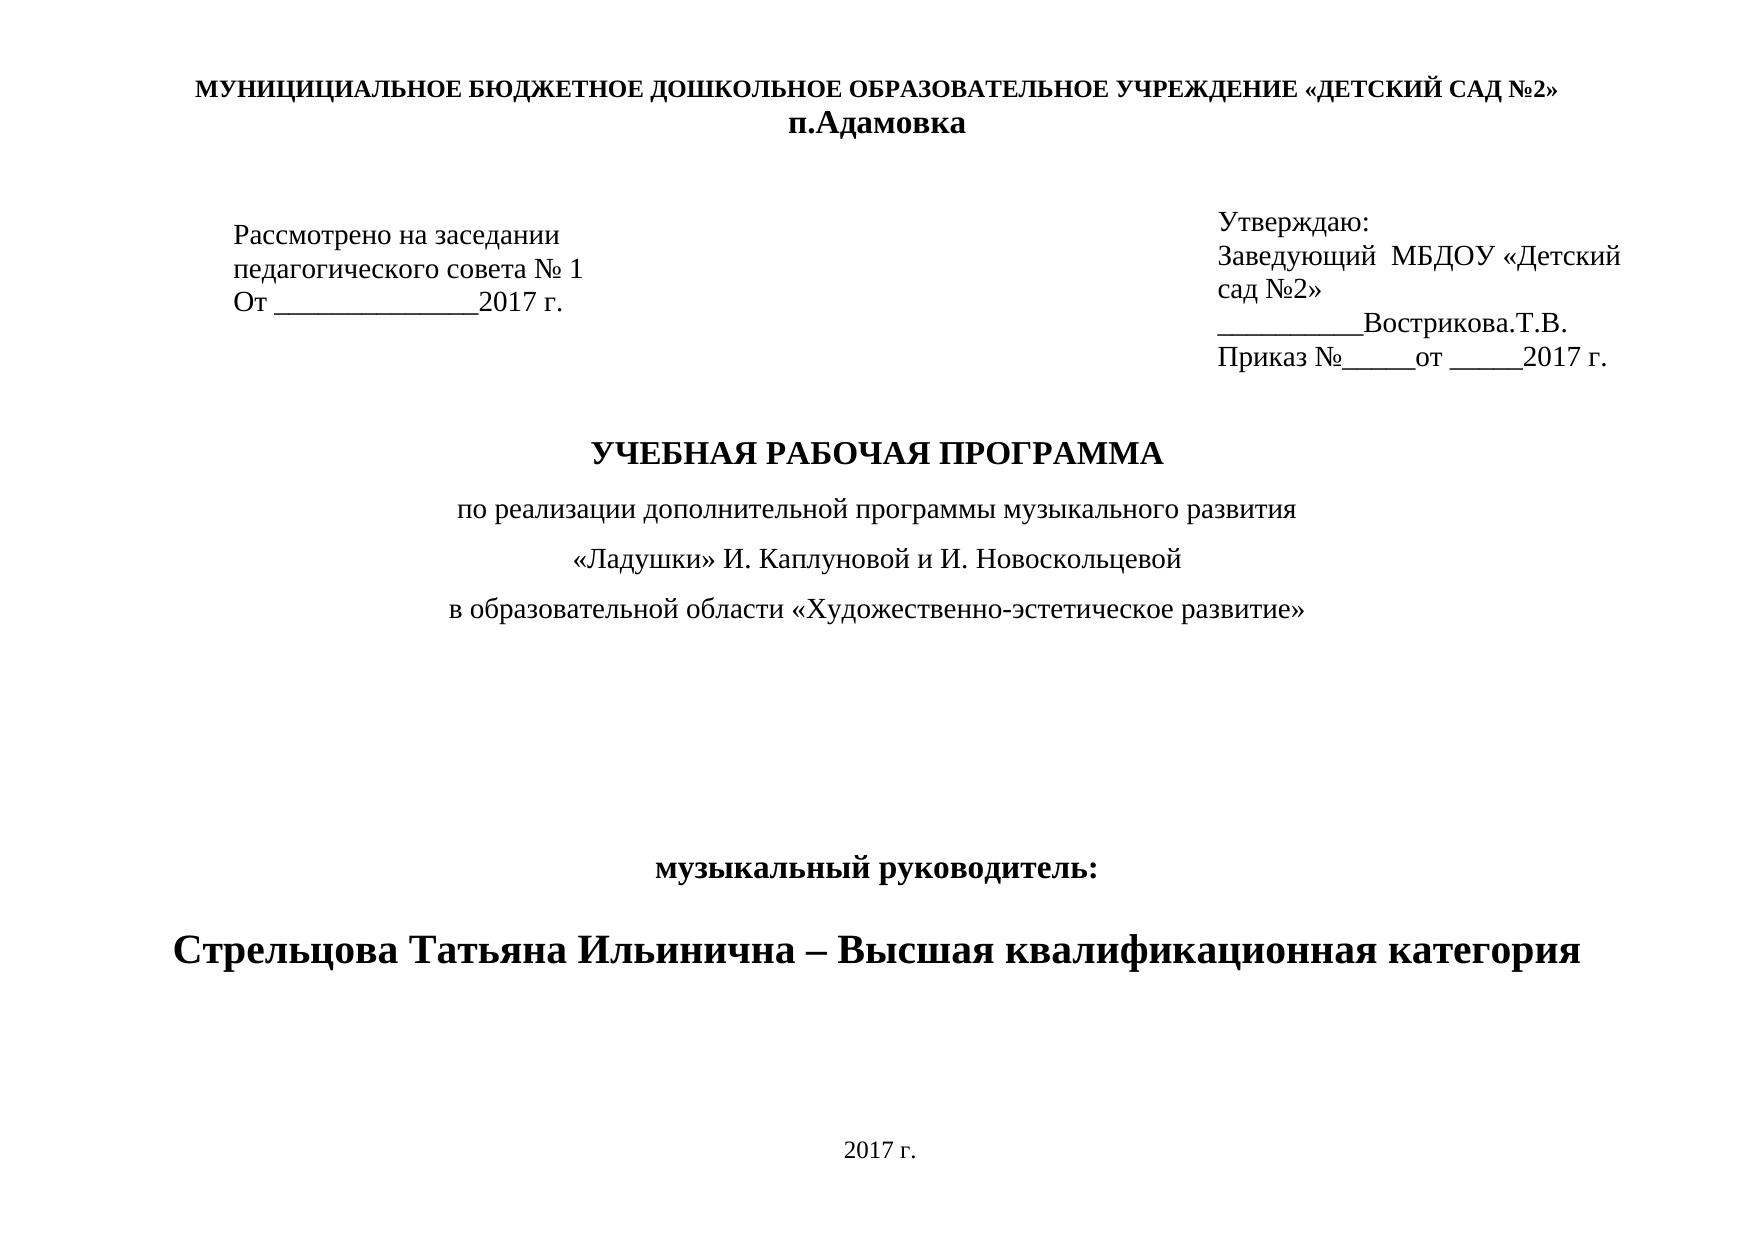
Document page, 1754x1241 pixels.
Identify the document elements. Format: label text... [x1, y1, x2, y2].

text Стрельцова Татьяна Ильинична – Высшая квалификационная категория [118, 924, 1636, 972]
text МУНИЦИЦИАЛЬНОЕ БЮДЖЕТНОЕ ДОШКОЛЬНОЕ ОБРАЗОВАТЕЛЬНОЕ УЧРЕЖДЕНИЕ «ДЕТСКИЙ САД №2» [118, 74, 1636, 103]
text по реализации дополнительной программы музыкального развития [118, 491, 1636, 524]
text «Ладушки» И. Каплуновой и И. Новоскольцевой [118, 541, 1636, 574]
text 2017 г. [118, 1135, 1636, 1164]
text УЧЕБНАЯ РАБОЧАЯ ПРОГРАММА [118, 433, 1636, 472]
text в образовательной области «Художественно-эстетическое развитие» [118, 591, 1636, 625]
text п.Адамовка [118, 103, 1636, 141]
text музыкальный руководитель: [118, 848, 1636, 886]
